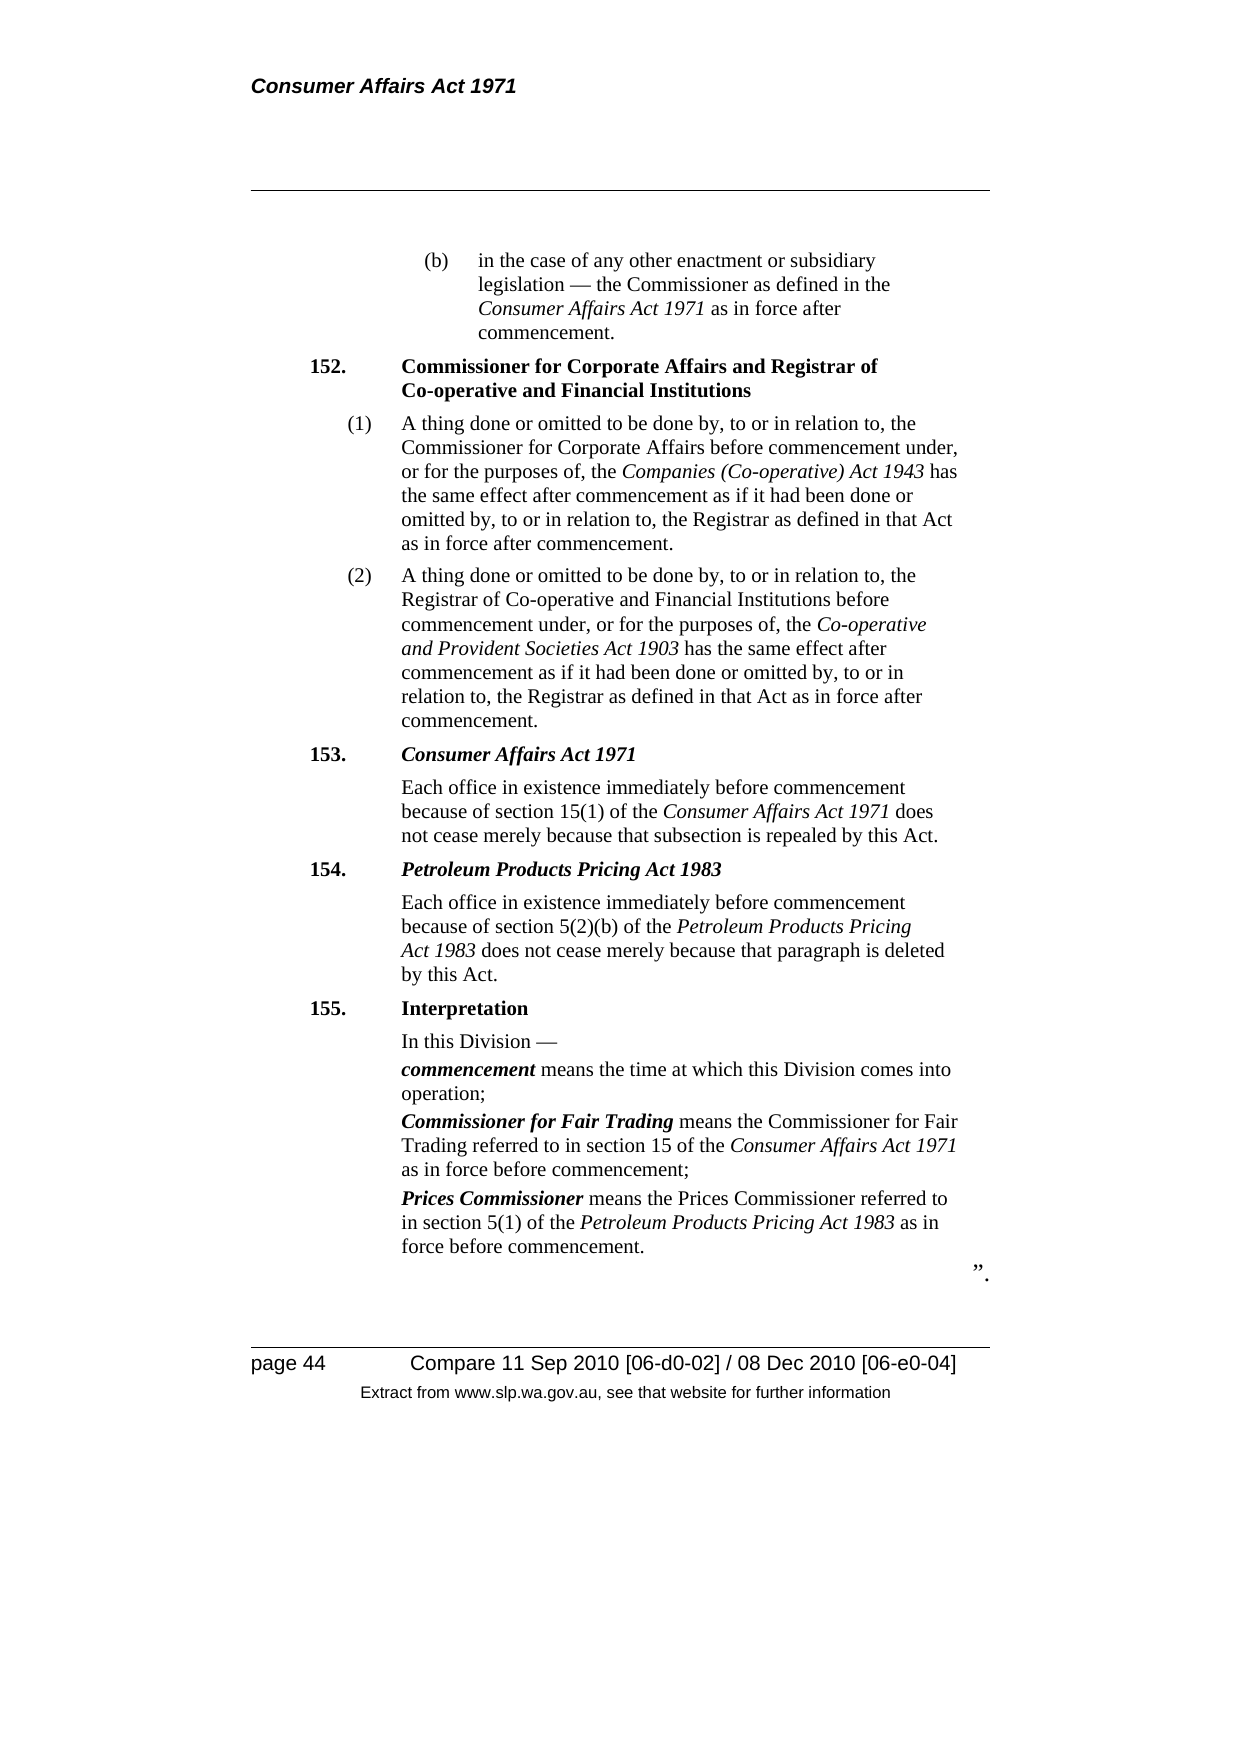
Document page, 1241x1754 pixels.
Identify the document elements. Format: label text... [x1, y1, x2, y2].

text commencement means the time at which this Division comes into operation; [369, 1057, 960, 1105]
text Prices Commissioner means the Prices Commissioner referred to in section 5(1) of the Petroleum Products Pricing Act 1983 as in force before commencement. [369, 1186, 960, 1258]
text (1) A thing done or omitted to be done by, to or in relation to, the Commissioner for Corporate Affairs before commencement under, or for the purposes of, the Companies (Co-operative) Act 1943 has the same effect after commencement as if it had been done or omitted by, to or in relation to, the Registrar as defined in that Act as in force after commencement. [312, 411, 960, 555]
text ”. [251, 1258, 990, 1286]
text Each office in existence immediately before commencement because of section 15(1) of the Consumer Affairs Act 1971 does not cease merely because that subsection is repealed by this Act. [312, 774, 960, 847]
text Commissioner for Fair Trading means the Commissioner for Fair Trading referred to in section 15 of the Consumer Affairs Act 1971 as in force before commencement; [369, 1109, 960, 1181]
text (b) in the case of any other enactment or subsidiary legislation — the Commissioner as defined in the Consumer Affairs Act 1971 as in force after commencement. [389, 247, 960, 344]
text Each office in existence immediately before commencement because of section 5(2)(b) of the Petroleum Products Pricing Act 1983 does not cease merely because that paragraph is deleted by this Act. [312, 889, 960, 986]
subtitle 155. Interpretation [309, 996, 960, 1020]
subtitle 152. Commissioner for Corporate Affairs and Registrar of Co-operative and Financial Institutions [309, 354, 960, 402]
text (2) A thing done or omitted to be done by, to or in relation to, the Registrar of Co-operative and Financial Institutions before commencement under, or for the purposes of, the Co-operative and Provident Societies Act 1903 has the same effect after commencement as if it had been done or omitted by, to or in relation to, the Registrar as defined in that Act as in force after commencement. [312, 563, 960, 732]
subtitle 153. Consumer Affairs Act 1971 [309, 742, 960, 766]
subtitle 154. Petroleum Products Pricing Act 1983 [309, 857, 960, 881]
text In this Division — [312, 1029, 960, 1053]
